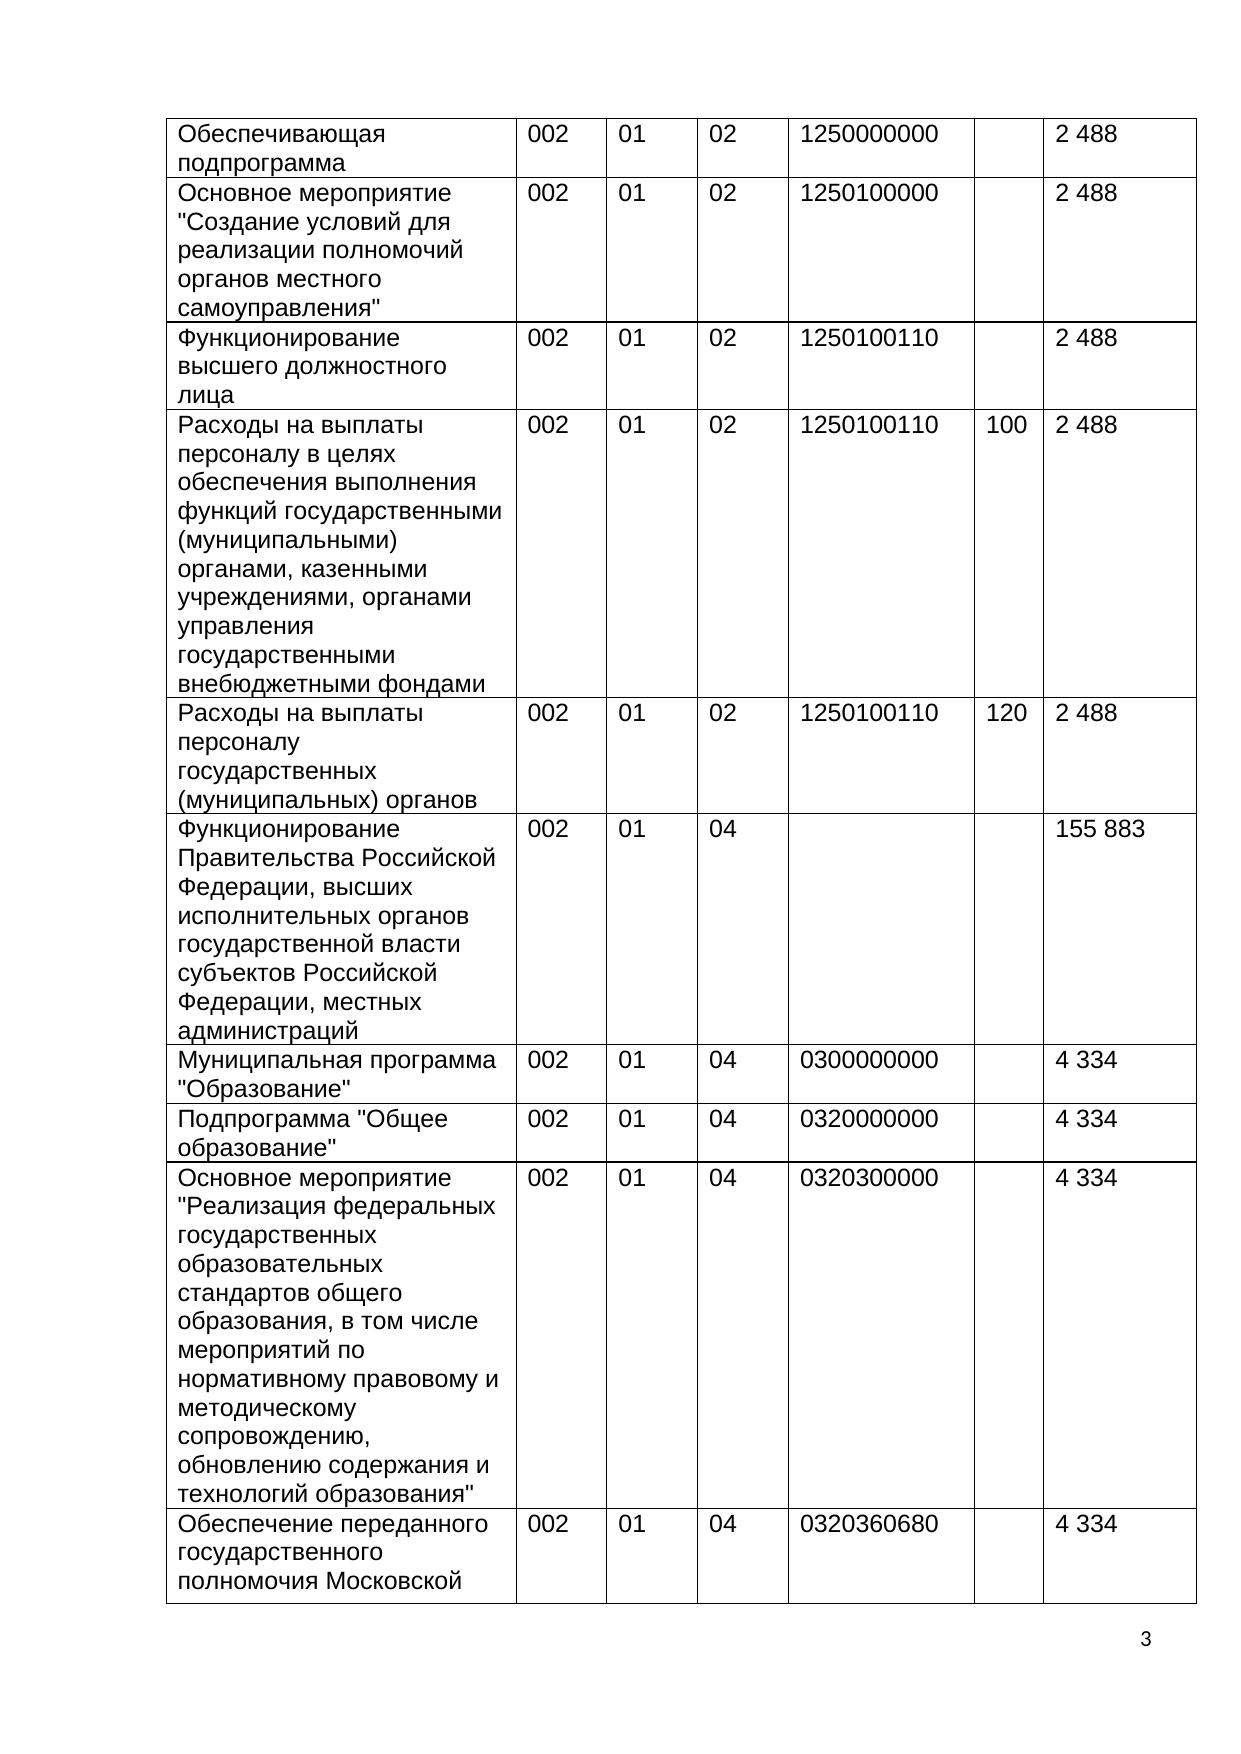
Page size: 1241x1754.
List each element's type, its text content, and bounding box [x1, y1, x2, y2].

table_cell 002 [517, 119, 606, 177]
table_cell 02 [698, 698, 788, 813]
table_cell 01 [607, 814, 697, 1044]
table_cell 120 [975, 698, 1043, 813]
table_cell 0320360680 [789, 1509, 974, 1603]
table_cell 4 334 [1044, 1104, 1196, 1161]
table_cell [975, 1509, 1043, 1603]
table_cell 04 [698, 1045, 788, 1103]
table_cell [975, 814, 1043, 1044]
table_cell 04 [698, 1509, 788, 1603]
table_cell 01 [607, 1509, 697, 1603]
table_cell 1250100110 [789, 410, 974, 697]
table_cell 2 488 [1044, 410, 1196, 697]
table_cell 4 334 [1044, 1509, 1196, 1603]
table_cell 1250000000 [789, 119, 974, 177]
table_cell 0320300000 [789, 1163, 974, 1507]
table_cell 002 [517, 1509, 606, 1603]
table_cell 2 488 [1044, 323, 1196, 409]
table_cell Муниципальная программа "Образование" [167, 1045, 516, 1103]
table_cell Функционирование высшего должностного лица [167, 323, 516, 409]
table_cell Расходы на выплаты персоналу государственных (муниципальных) органов [167, 698, 516, 813]
table_cell [975, 1045, 1043, 1103]
table_cell 155 883 [1044, 814, 1196, 1044]
table_cell 01 [607, 1104, 697, 1161]
table_cell 002 [517, 814, 606, 1044]
table_cell 0300000000 [789, 1045, 974, 1103]
table_cell 002 [517, 410, 606, 697]
table_cell 01 [607, 410, 697, 697]
table_cell [975, 1163, 1043, 1507]
table_cell 1250100110 [789, 323, 974, 409]
table_cell Обеспечивающая подпрограмма [167, 119, 516, 177]
table_cell 01 [607, 119, 697, 177]
table_cell 002 [517, 1104, 606, 1161]
table_cell Функционирование Правительства Российской Федерации, высших исполнительных органов государственной власти субъектов Российской Федерации, местных администраций [167, 814, 516, 1044]
table_cell 2 488 [1044, 119, 1196, 177]
table_cell 2 488 [1044, 698, 1196, 813]
table_cell 04 [698, 1163, 788, 1507]
table_cell Основное мероприятие "Создание условий для реализации полномочий органов местного самоуправления" [167, 178, 516, 321]
table_cell [789, 814, 974, 1044]
table_cell 02 [698, 323, 788, 409]
table_cell Расходы на выплаты персоналу в целях обеспечения выполнения функций государственными (муниципальными) органами, казенными учреждениями, органами управления государственными внебюджетными фондами [167, 410, 516, 697]
table_cell 0320000000 [789, 1104, 974, 1161]
table_cell 4 334 [1044, 1163, 1196, 1507]
table_cell 100 [975, 410, 1043, 697]
table_cell 01 [607, 698, 697, 813]
table_cell 2 488 [1044, 178, 1196, 321]
table_cell [975, 178, 1043, 321]
table_cell 002 [517, 323, 606, 409]
table_cell 02 [698, 119, 788, 177]
table_cell 002 [517, 698, 606, 813]
table_cell 002 [517, 1163, 606, 1507]
table_cell 04 [698, 1104, 788, 1161]
table_cell 4 334 [1044, 1045, 1196, 1103]
table_cell [975, 119, 1043, 177]
table_cell [975, 1104, 1043, 1161]
table_cell 01 [607, 1163, 697, 1507]
table_cell 01 [607, 323, 697, 409]
table_cell Подпрограмма "Общее образование" [167, 1104, 516, 1161]
table_cell 1250100110 [789, 698, 974, 813]
table_cell [975, 323, 1043, 409]
table_cell 02 [698, 178, 788, 321]
table_cell 002 [517, 1045, 606, 1103]
table_cell 01 [607, 178, 697, 321]
table_cell 02 [698, 410, 788, 697]
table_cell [167, 1509, 516, 1603]
table_cell 04 [698, 814, 788, 1044]
table_cell 1250100000 [789, 178, 974, 321]
table_cell 002 [517, 178, 606, 321]
table_cell Основное мероприятие "Реализация федеральных государственных образовательных стандартов общего образования, в том числе мероприятий по нормативному правовому и методическому сопровождению, обновлению содержания и технологий образования" [167, 1163, 516, 1507]
table_cell 01 [607, 1045, 697, 1103]
